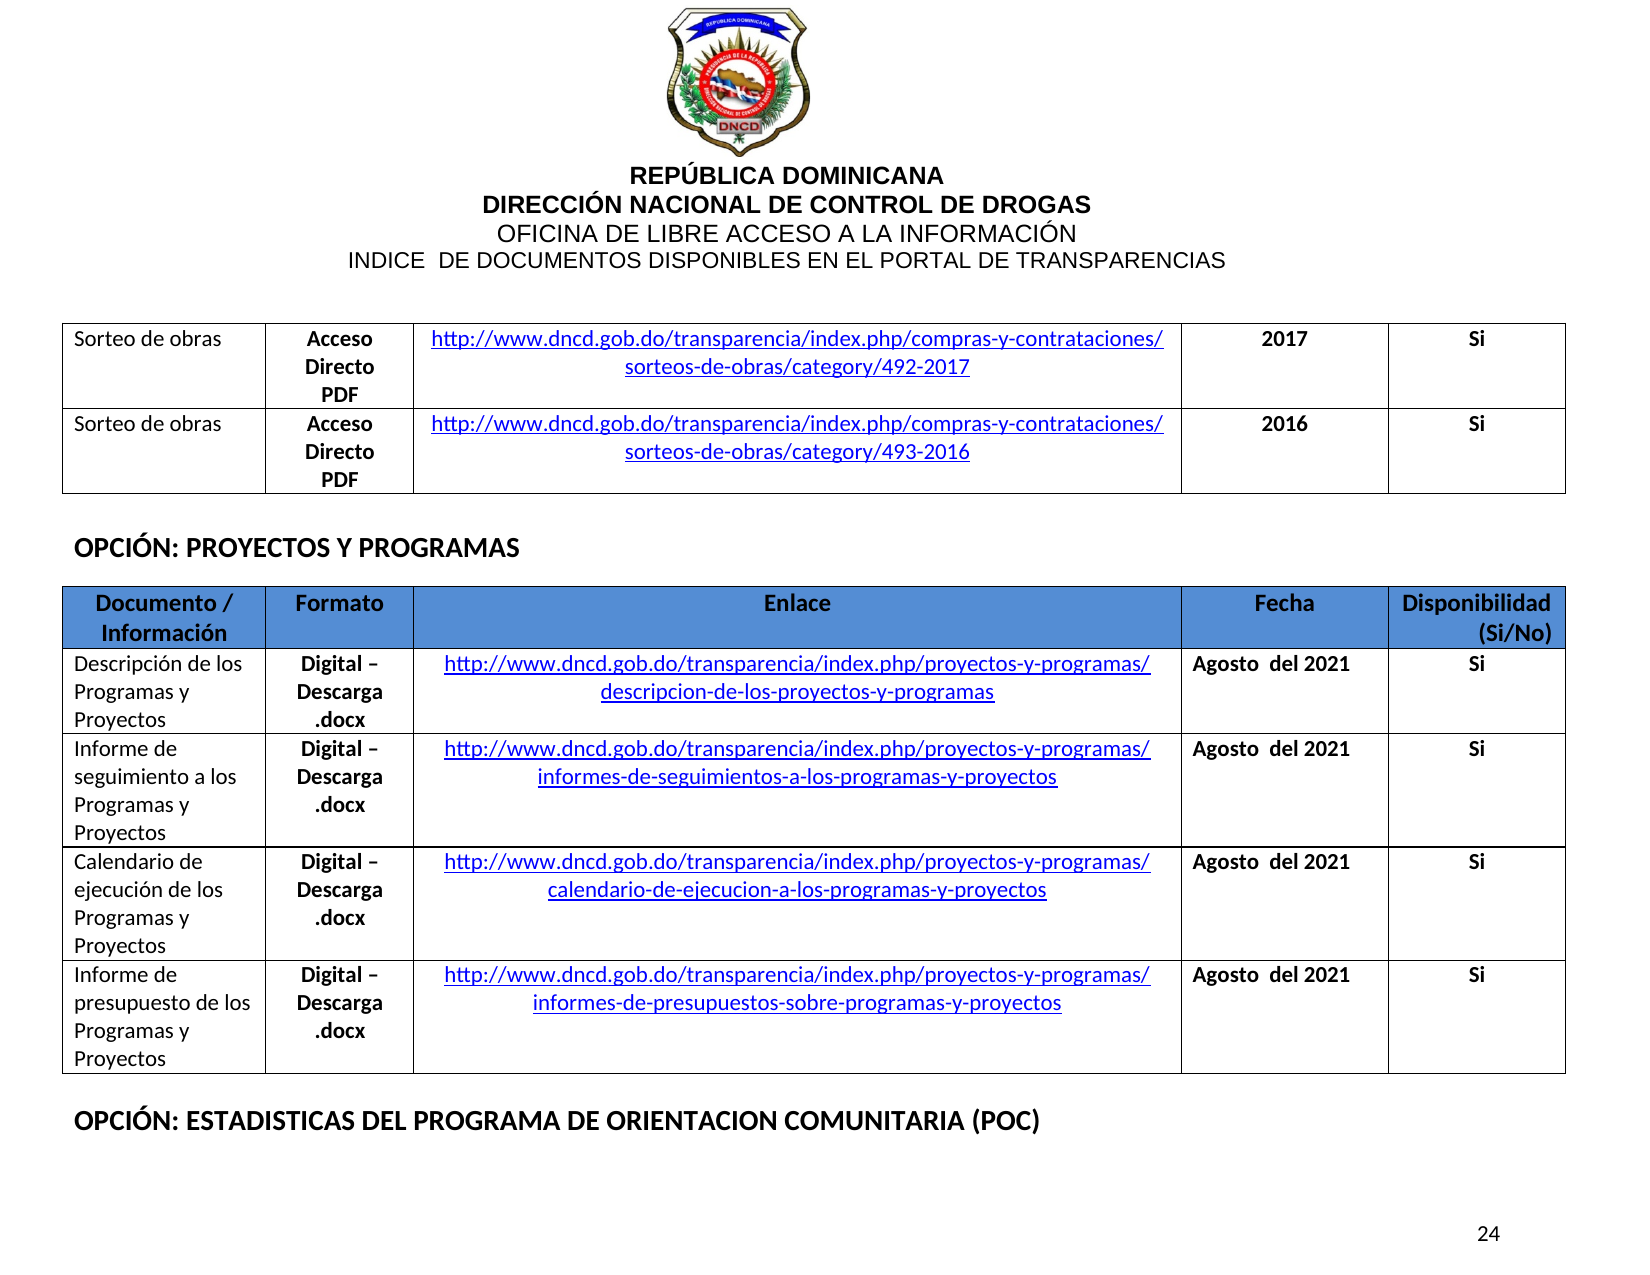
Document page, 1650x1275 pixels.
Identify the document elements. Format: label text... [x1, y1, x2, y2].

table_header Documento / Información [63, 587, 265, 648]
table_cell Si [1389, 734, 1565, 846]
table_cell Informe de seguimiento a los Programas y Proyectos [63, 734, 265, 846]
table_cell Sorteo de obras [63, 409, 265, 493]
table_cell http://www.dncd.gob.do/transparencia/index.php/proyectos-y-programas/informes-de-seguimientos-a-los-programas-y-proyectos [414, 734, 1181, 846]
table_cell http://www.dncd.gob.do/transparencia/index.php/proyectos-y-programas/descripcion-de-los-proyectos-y-programas [414, 649, 1181, 733]
table_cell Si [1389, 409, 1565, 493]
table_cell Si [1389, 324, 1565, 408]
table_cell Si [1389, 848, 1565, 959]
text OPCIÓN: PROYECTOS Y PROGRAMAS [74, 529, 1500, 565]
table_cell http://www.dncd.gob.do/transparencia/index.php/proyectos-y-programas/informes-de-presupuestos-sobre-programas-y-proyectos [414, 961, 1181, 1073]
table_cell Si [1389, 649, 1565, 733]
table_header Fecha [1182, 587, 1388, 648]
table_cell Agosto del 2021 [1182, 848, 1388, 959]
table_cell Informe de presupuesto de los Programas y Proyectos [63, 961, 265, 1073]
table_cell Digital –Descarga .docx [266, 649, 413, 733]
table_cell http://www.dncd.gob.do/transparencia/index.php/compras-y-contrataciones/sorteos-de-obras/category/492-2017 [414, 324, 1181, 408]
table_cell Acceso Directo PDF [266, 409, 413, 493]
table_cell Digital –Descarga .docx [266, 734, 413, 846]
table_cell Si [1389, 961, 1565, 1073]
table_cell 2017 [1182, 324, 1388, 408]
table_cell Agosto del 2021 [1182, 734, 1388, 846]
table_cell Sorteo de obras [63, 324, 265, 408]
table_header Disponibilidad (Si/No) [1389, 587, 1565, 648]
table_cell Calendario de ejecución de los Programas y Proyectos [63, 848, 265, 959]
table_cell http://www.dncd.gob.do/transparencia/index.php/proyectos-y-programas/calendario-de-ejecucion-a-los-programas-y-proyectos [414, 848, 1181, 959]
text OPCIÓN: ESTADISTICAS DEL PROGRAMA DE ORIENTACION COMUNITARIA (POC) [74, 1102, 1500, 1137]
table_cell Agosto del 2021 [1182, 649, 1388, 733]
table_cell Descripción de los Programas y Proyectos [63, 649, 265, 733]
picture [666, 5, 811, 157]
table_cell Digital –Descarga .docx [266, 848, 413, 959]
table_cell 2016 [1182, 409, 1388, 493]
table_cell Agosto del 2021 [1182, 961, 1388, 1073]
table_cell http://www.dncd.gob.do/transparencia/index.php/compras-y-contrataciones/sorteos-de-obras/category/493-2016 [414, 409, 1181, 493]
table_cell Acceso Directo PDF [266, 324, 413, 408]
table_header Enlace [414, 587, 1181, 648]
table_cell Digital –Descarga .docx [266, 961, 413, 1073]
table_header Formato [266, 587, 413, 648]
